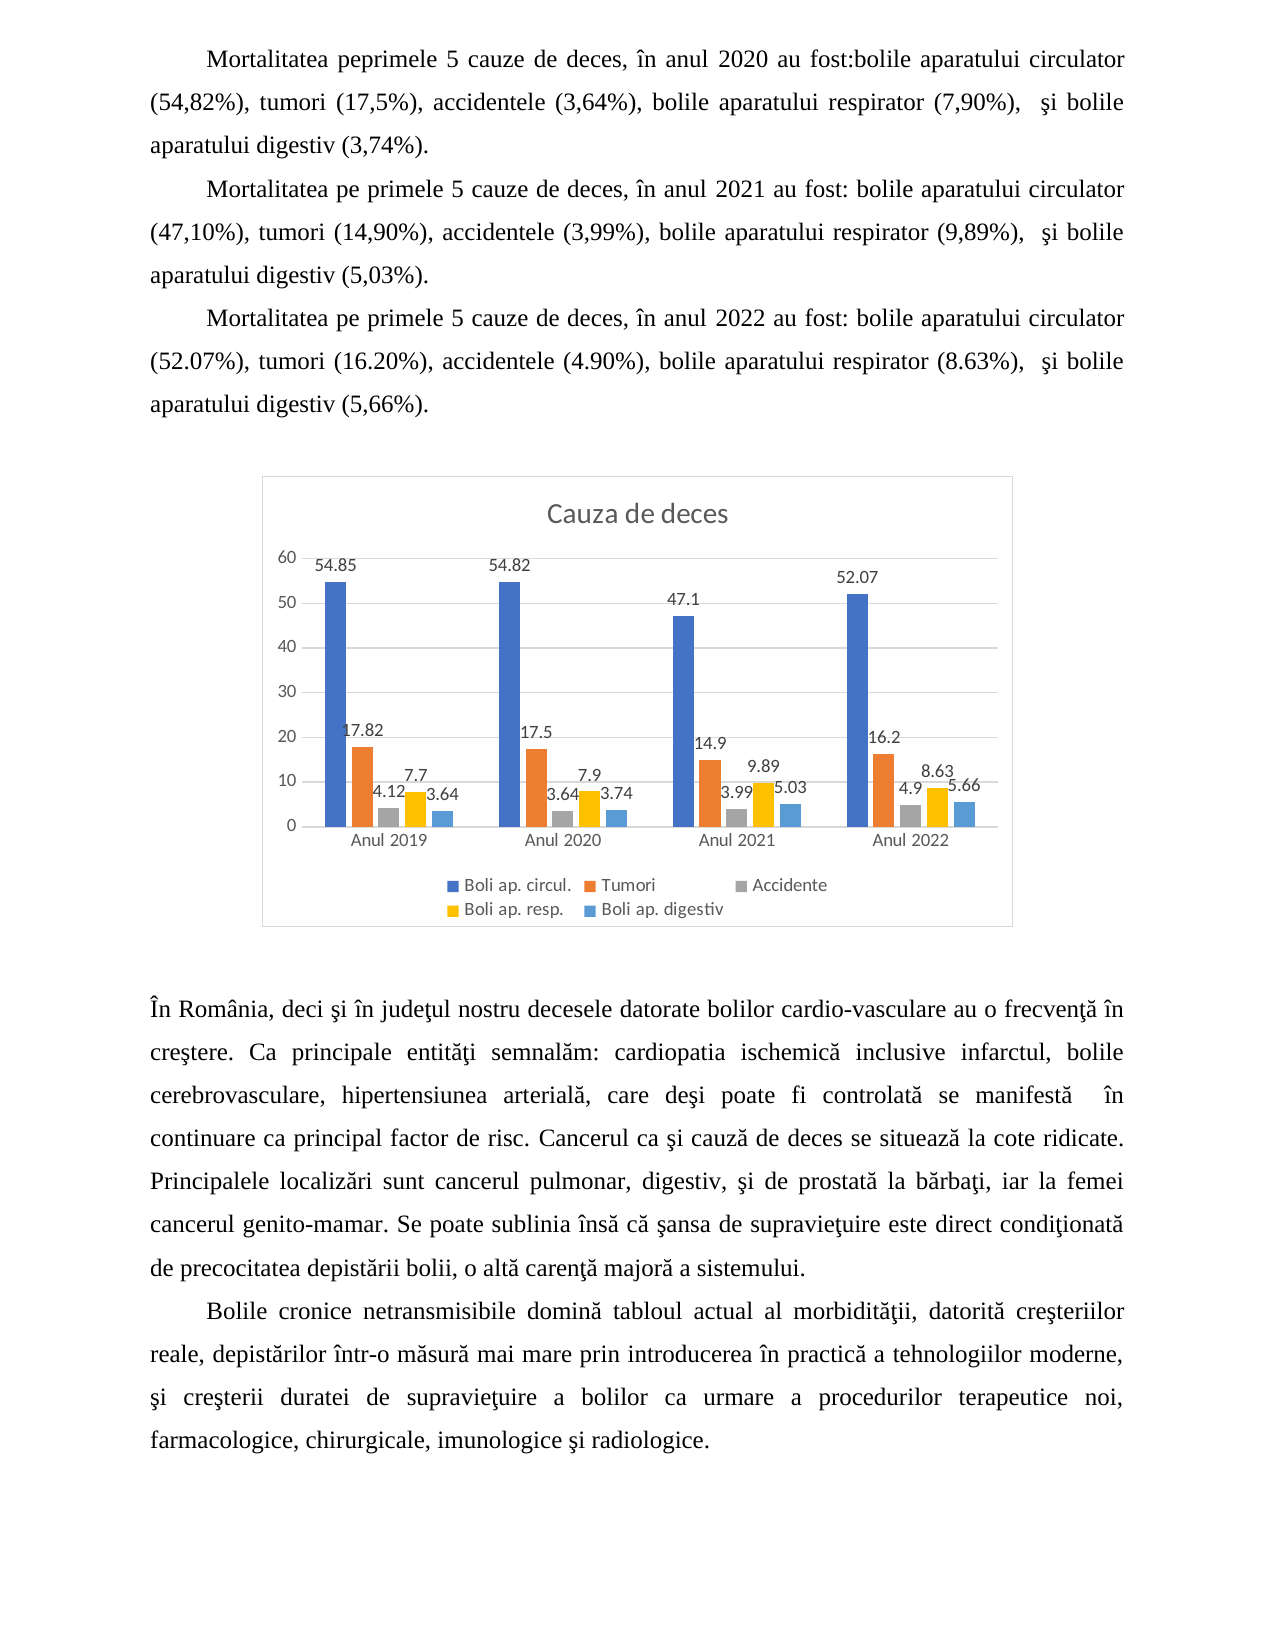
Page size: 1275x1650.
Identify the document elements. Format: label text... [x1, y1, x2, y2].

text Mortalitatea pe primele 5 cauze de deces, în anul 2022 au fost: bolile aparatului circulator (52.07%), tumori (16.20%), accidentele (4.90%), bolile aparatului respirator (8.63%), şi bolile aparatului digestiv (5,66%). [150, 303, 1125, 418]
text Mortalitatea peprimele 5 cauze de deces, în anul 2020 au fost:bolile aparatului circulator (54,82%), tumori (17,5%), accidentele (3,64%), bolile aparatului respirator (7,90%), şi bolile aparatului digestiv (3,74%). [150, 44, 1125, 159]
text Mortalitatea pe primele 5 cauze de deces, în anul 2021 au fost: bolile aparatului circulator (47,10%), tumori (14,90%), accidentele (3,99%), bolile aparatului respirator (9,89%), şi bolile aparatului digestiv (5,03%). [150, 174, 1125, 289]
text În România, deci şi în judeţul nostru decesele datorate bolilor cardio-vasculare au o frecvenţă în creştere. Ca principale entităţi semnalăm: cardiopatia ischemică inclusive infarctul, bolile cerebrovasculare, hipertensiunea arterială, care deşi poate fi controlată se manifestă în continuare ca principal factor de risc. Cancerul ca şi cauză de deces se situează la cote ridicate. Principalele localizări sunt cancerul pulmonar, digestiv, şi de prostată la bărbaţi, iar la femei cancerul genito-mamar. Se poate sublinia însă că şansa de supravieţuire este direct condiţionată de precocitatea depistării bolii, o altă carenţă majoră a sistemului. [150, 994, 1125, 1281]
text Bolile cronice netransmisibile domină tabloul actual al morbidităţii, datorită creşteriilor reale, depistărilor într-o măsură mai mare prin introducerea în practică a tehnologiilor moderne, şi creşterii duratei de supravieţuire a bolilor ca urmare a procedurilor terapeutice noi, farmacologice, chirurgicale, imunologice şi radiologice. [150, 1296, 1125, 1454]
